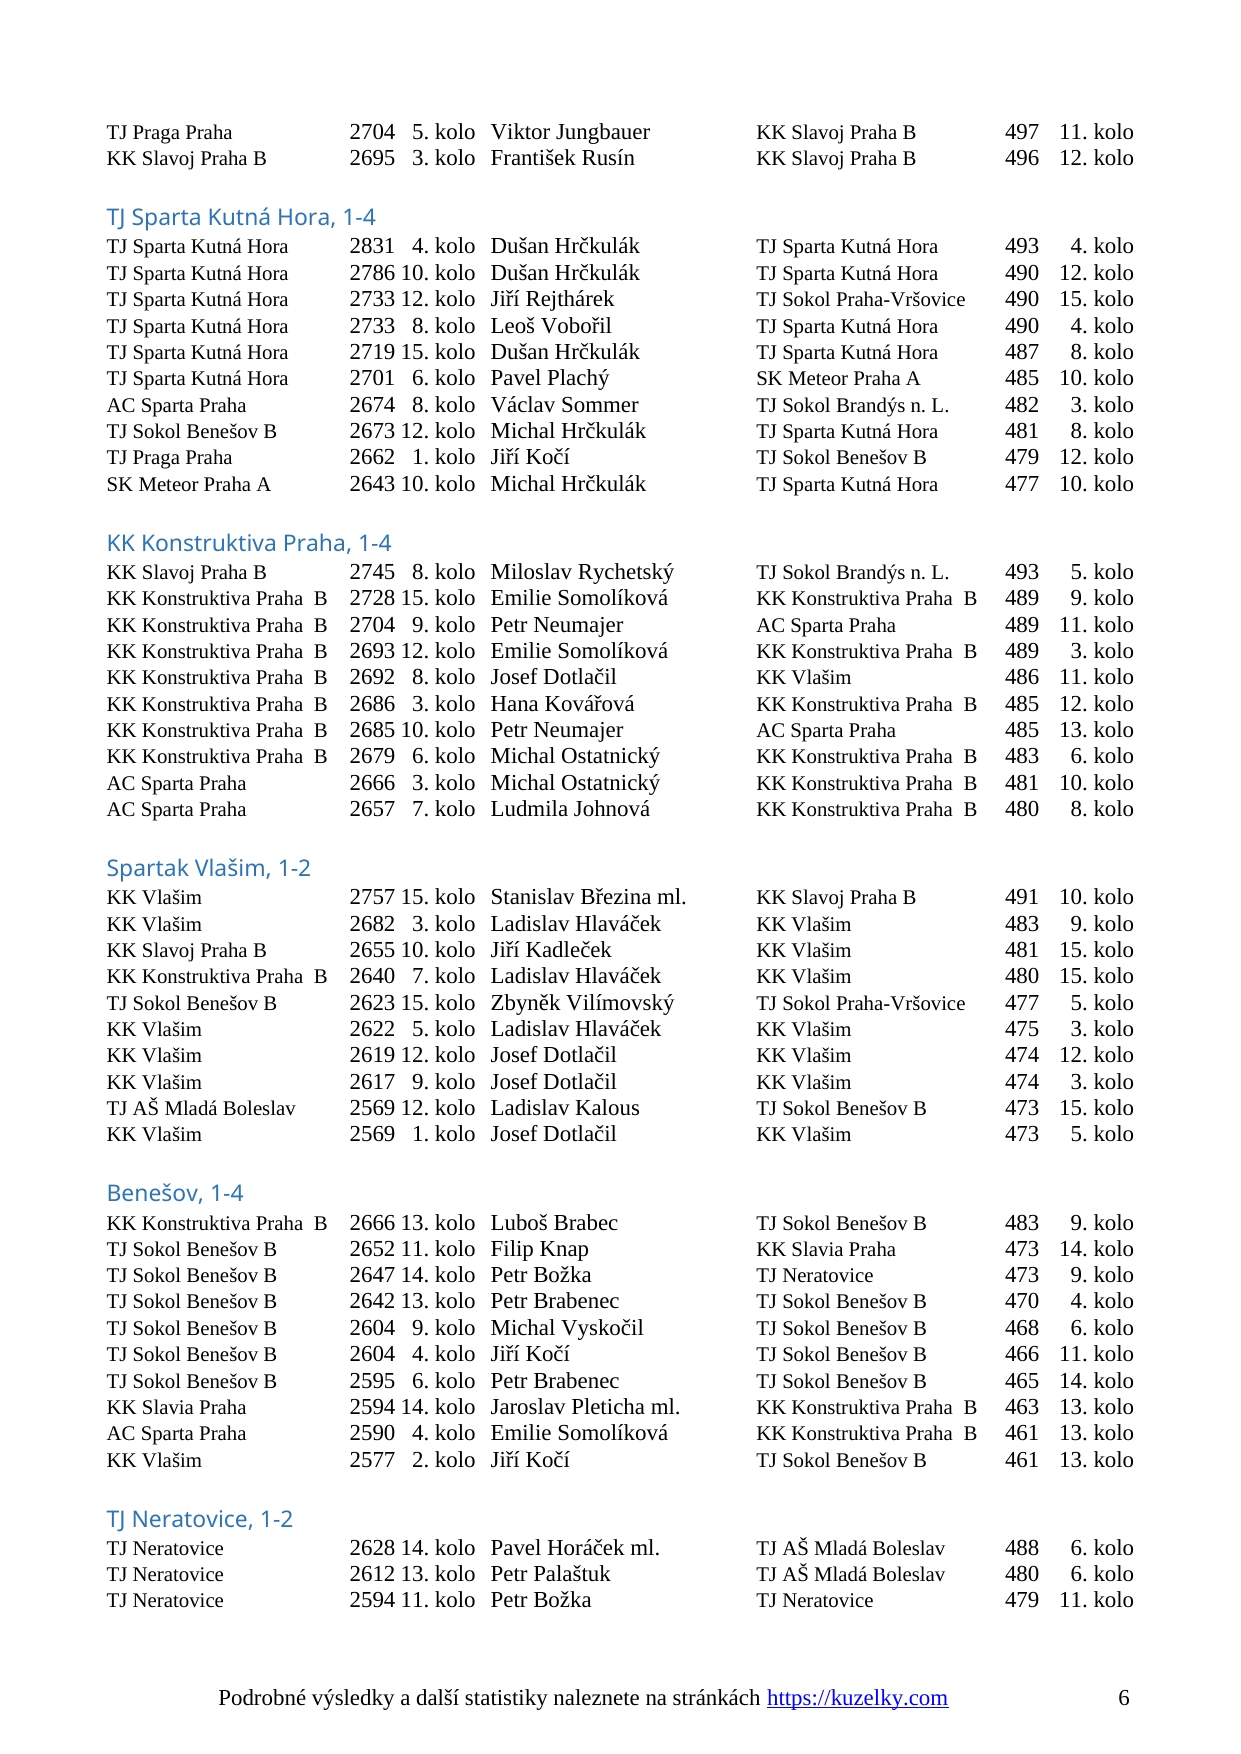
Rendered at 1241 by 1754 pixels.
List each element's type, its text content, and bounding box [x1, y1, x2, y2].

text KK Konstruktiva Praha B 2692 8. kolo Josef Dotlačil KK Vlašim 486 11. kolo [106, 663, 1134, 690]
text KK Vlašim 2682 3. kolo Ladislav Hlaváček KK Vlašim 483 9. kolo [106, 909, 1134, 936]
text TJ Neratovice 2612 13. kolo Petr Palaštuk TJ AŠ Mladá Boleslav 480 6. kolo [106, 1560, 1134, 1587]
text AC Sparta Praha 2590 4. kolo Emilie Somolíková KK Konstruktiva Praha B 461 13. kolo [106, 1419, 1134, 1446]
text KK Konstruktiva Praha B 2704 9. kolo Petr Neumajer AC Sparta Praha 489 11. kolo [106, 611, 1134, 637]
text KK Vlašim 2757 15. kolo Stanislav Březina ml. KK Slavoj Praha B 491 10. kolo [106, 883, 1134, 909]
text SK Meteor Praha A 2643 10. kolo Michal Hrčkulák TJ Sparta Kutná Hora 477 10. kolo [106, 470, 1134, 496]
text KK Slavoj Praha B 2655 10. kolo Jiří Kadleček KK Vlašim 481 15. kolo [106, 936, 1134, 962]
text KK Konstruktiva Praha B 2640 7. kolo Ladislav Hlaváček KK Vlašim 480 15. kolo [106, 962, 1134, 989]
text KK Konstruktiva Praha B 2728 15. kolo Emilie Somolíková KK Konstruktiva Praha B 489 9. kolo [106, 584, 1134, 611]
text KK Vlašim 2619 12. kolo Josef Dotlačil KK Vlašim 474 12. kolo [106, 1041, 1134, 1068]
text TJ Sparta Kutná Hora 2831 4. kolo Dušan Hrčkulák TJ Sparta Kutná Hora 493 4. kolo [106, 233, 1134, 259]
text TJ Neratovice 2594 11. kolo Petr Božka TJ Neratovice 479 11. kolo [106, 1587, 1134, 1613]
text TJ Sparta Kutná Hora 2719 15. kolo Dušan Hrčkulák TJ Sparta Kutná Hora 487 8. kolo [106, 338, 1134, 364]
text TJ Sokol Benešov B 2642 13. kolo Petr Brabenec TJ Sokol Benešov B 470 4. kolo [106, 1288, 1134, 1314]
text TJ Sokol Benešov B 2604 9. kolo Michal Vyskočil TJ Sokol Benešov B 468 6. kolo [106, 1314, 1134, 1340]
text TJ Sokol Benešov B 2623 15. kolo Zbyněk Vilímovský TJ Sokol Praha-Vršovice 477 5. kolo [106, 989, 1134, 1015]
text KK Slavoj Praha B 2745 8. kolo Miloslav Rychetský TJ Sokol Brandýs n. L. 493 5. kolo [106, 558, 1134, 584]
text KK Konstruktiva Praha B 2666 13. kolo Luboš Brabec TJ Sokol Benešov B 483 9. kolo [106, 1208, 1134, 1235]
text KK Konstruktiva Praha B 2679 6. kolo Michal Ostatnický KK Konstruktiva Praha B 483 6. kolo [106, 742, 1134, 769]
text TJ Sokol Benešov B 2604 4. kolo Jiří Kočí TJ Sokol Benešov B 466 11. kolo [106, 1340, 1134, 1367]
subtitle Spartak Vlašim, 1-2 [106, 852, 1134, 883]
text AC Sparta Praha 2657 7. kolo Ludmila Johnová KK Konstruktiva Praha B 480 8. kolo [106, 795, 1134, 821]
text TJ Sparta Kutná Hora 2733 12. kolo Jiří Rejthárek TJ Sokol Praha-Vršovice 490 15. kolo [106, 285, 1134, 312]
text TJ Sokol Benešov B 2595 6. kolo Petr Brabenec TJ Sokol Benešov B 465 14. kolo [106, 1367, 1134, 1393]
text TJ Sokol Benešov B 2652 11. kolo Filip Knap KK Slavia Praha 473 14. kolo [106, 1235, 1134, 1261]
text KK Vlašim 2569 1. kolo Josef Dotlačil KK Vlašim 473 5. kolo [106, 1120, 1134, 1147]
text TJ Sokol Benešov B 2673 12. kolo Michal Hrčkulák TJ Sparta Kutná Hora 481 8. kolo [106, 417, 1134, 443]
text TJ AŠ Mladá Boleslav 2569 12. kolo Ladislav Kalous TJ Sokol Benešov B 473 15. kolo [106, 1094, 1134, 1120]
text TJ Neratovice 2628 14. kolo Pavel Horáček ml. TJ AŠ Mladá Boleslav 488 6. kolo [106, 1534, 1134, 1560]
text KK Konstruktiva Praha B 2686 3. kolo Hana Kovářová KK Konstruktiva Praha B 485 12. kolo [106, 690, 1134, 716]
text AC Sparta Praha 2674 8. kolo Václav Sommer TJ Sokol Brandýs n. L. 482 3. kolo [106, 391, 1134, 417]
text KK Konstruktiva Praha B 2693 12. kolo Emilie Somolíková KK Konstruktiva Praha B 489 3. kolo [106, 637, 1134, 663]
text KK Konstruktiva Praha B 2685 10. kolo Petr Neumajer AC Sparta Praha 485 13. kolo [106, 716, 1134, 742]
text TJ Praga Praha 2704 5. kolo Viktor Jungbauer KK Slavoj Praha B 497 11. kolo [106, 118, 1134, 144]
text TJ Sparta Kutná Hora 2733 8. kolo Leoš Vobořil TJ Sparta Kutná Hora 490 4. kolo [106, 312, 1134, 338]
subtitle TJ Neratovice, 1-2 [106, 1503, 1134, 1534]
text TJ Praga Praha 2662 1. kolo Jiří Kočí TJ Sokol Benešov B 479 12. kolo [106, 443, 1134, 470]
text TJ Sparta Kutná Hora 2786 10. kolo Dušan Hrčkulák TJ Sparta Kutná Hora 490 12. kolo [106, 259, 1134, 285]
subtitle Benešov, 1-4 [106, 1177, 1134, 1208]
text TJ Sparta Kutná Hora 2701 6. kolo Pavel Plachý SK Meteor Praha A 485 10. kolo [106, 364, 1134, 391]
subtitle TJ Sparta Kutná Hora, 1-4 [106, 201, 1134, 233]
text AC Sparta Praha 2666 3. kolo Michal Ostatnický KK Konstruktiva Praha B 481 10. kolo [106, 769, 1134, 795]
text KK Vlašim 2577 2. kolo Jiří Kočí TJ Sokol Benešov B 461 13. kolo [106, 1446, 1134, 1472]
text KK Slavia Praha 2594 14. kolo Jaroslav Pleticha ml. KK Konstruktiva Praha B 463 13. kolo [106, 1393, 1134, 1419]
subtitle KK Konstruktiva Praha, 1-4 [106, 527, 1134, 558]
text TJ Sokol Benešov B 2647 14. kolo Petr Božka TJ Neratovice 473 9. kolo [106, 1261, 1134, 1288]
text KK Vlašim 2617 9. kolo Josef Dotlačil KK Vlašim 474 3. kolo [106, 1068, 1134, 1094]
text KK Vlašim 2622 5. kolo Ladislav Hlaváček KK Vlašim 475 3. kolo [106, 1015, 1134, 1041]
text KK Slavoj Praha B 2695 3. kolo František Rusín KK Slavoj Praha B 496 12. kolo [106, 144, 1134, 171]
